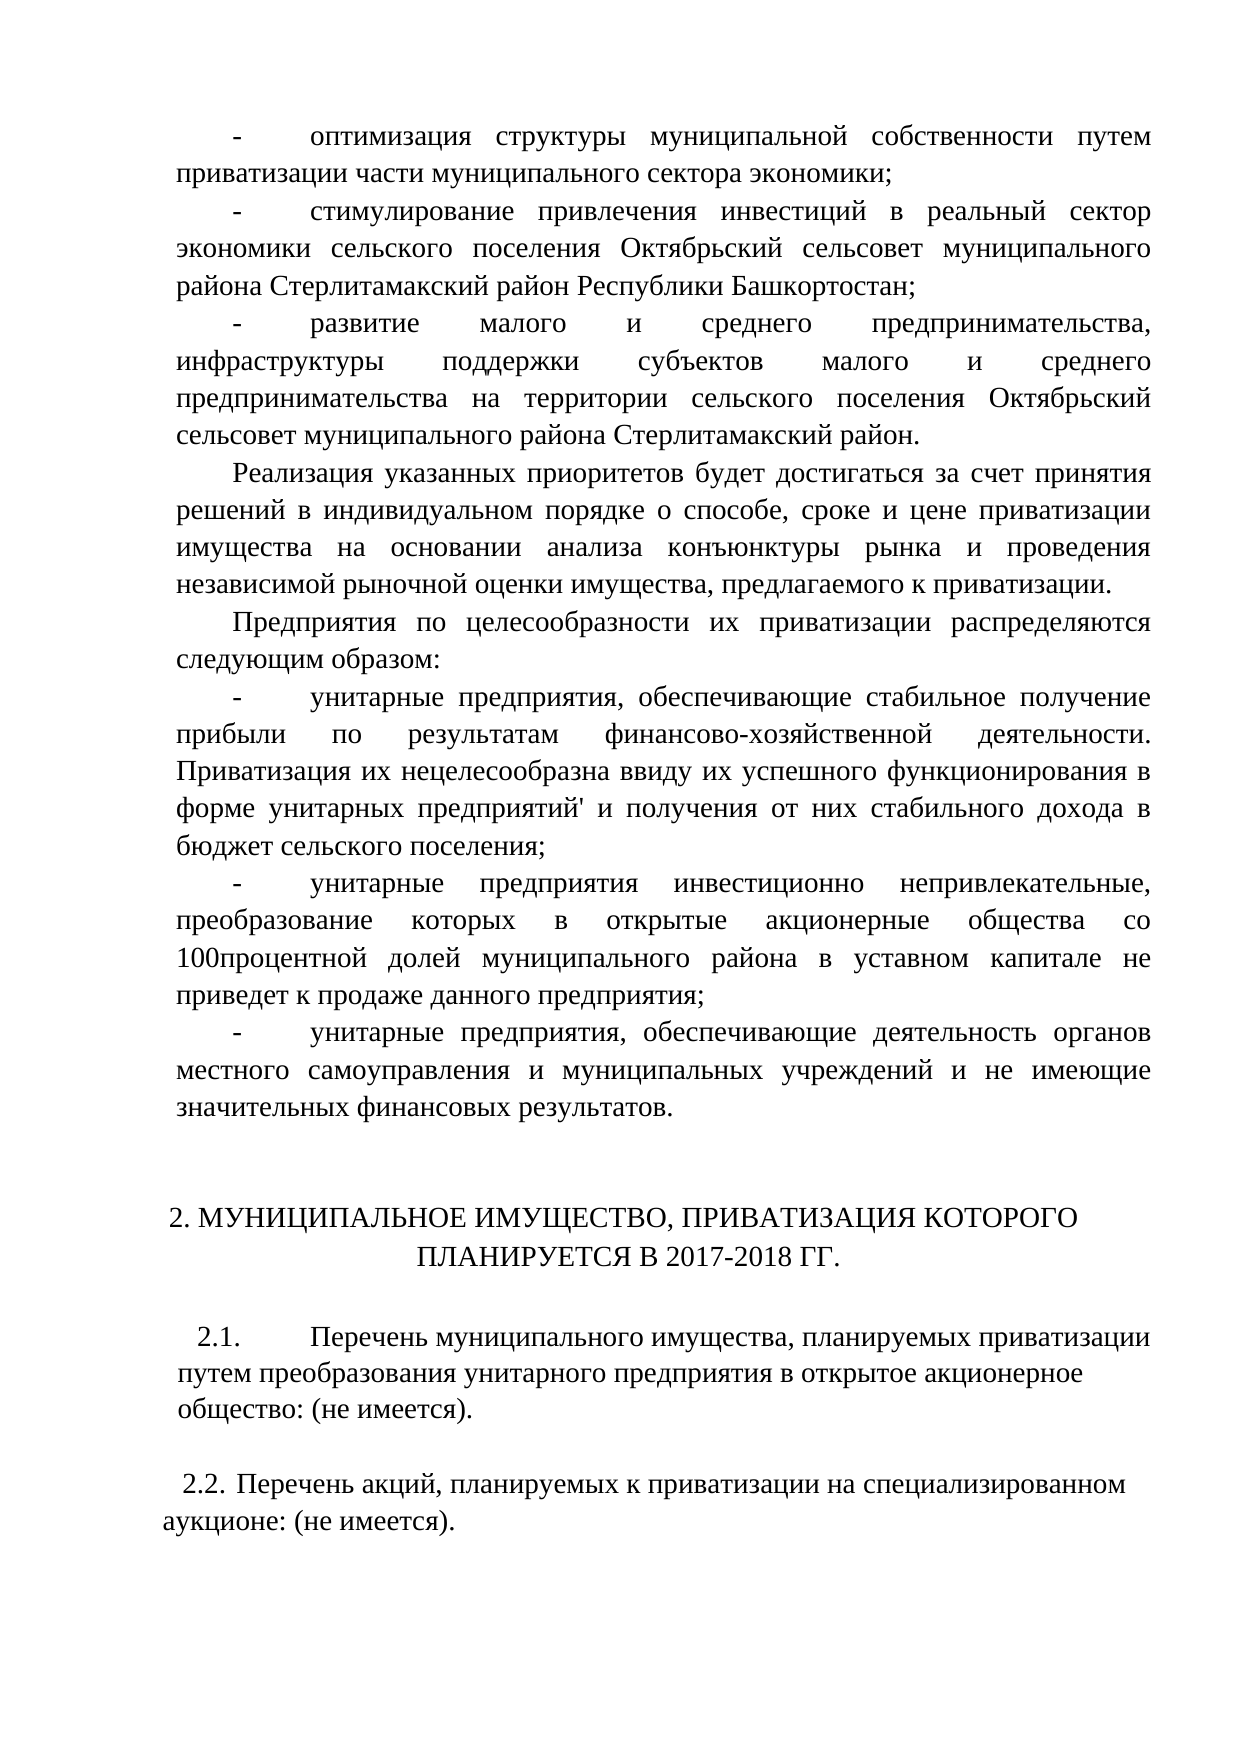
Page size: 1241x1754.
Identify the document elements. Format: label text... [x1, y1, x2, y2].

list унитарные предприятия, обеспечивающие деятельность органов местного самоуправления и муниципальных учреждений и не имеющие значительных финансовых результатов. [176, 1014, 1152, 1122]
list Перечень муниципального имущества, планируемых приватизации путем преобразования унитарного предприятия в открытое акционерное общество: (не имеется). [177, 1319, 1152, 1425]
text 2. МУНИЦИПАЛЬНОЕ ИМУЩЕСТВО, ПРИВАТИЗАЦИЯ КОТОРОГО [162, 1200, 1078, 1234]
text ПЛАНИРУЕТСЯ В 2017-2018 ГГ. [162, 1239, 1094, 1273]
list оптимизация структуры муниципальной собственности путем приватизации части муниципального сектора экономики; [176, 118, 1152, 189]
list развитие малого и среднего предпринимательства, инфраструктуры поддержки субъектов малого и среднего предпринимательства на территории сельского поселения Октябрьский сельсовет муниципального района Стерлитамакский район. [176, 305, 1152, 451]
text Предприятия по целесообразности их приватизации распределяются следующим образом: [176, 604, 1152, 675]
list стимулирование привлечения инвестиций в реальный сектор экономики сельского поселения Октябрьский сельсовет муниципального района Стерлитамакский район Республики Башкортостан; [176, 193, 1152, 301]
list унитарные предприятия, обеспечивающие стабильное получение прибыли по результатам финансово-хозяйственной деятельности. Приватизация их нецелесообразна ввиду их успешного функционирования в форме унитарных предприятий' и получения от них стабильного дохода в бюджет сельского поселения; [176, 679, 1152, 861]
list Перечень акций, планируемых к приватизации на специализированном аукционе: (не имеется). [162, 1466, 1152, 1537]
list унитарные предприятия инвестиционно непривлекательные, преобразование которых в открытые акционерные общества со 100процентной долей муниципального района в уставном капитале не приведет к продаже данного предприятия; [176, 865, 1152, 1010]
text Реализация указанных приоритетов будет достигаться за счет принятия решений в индивидуальном порядке о способе, сроке и цене приватизации имущества на основании анализа конъюнктуры рынка и проведения независимой рыночной оценки имущества, предлагаемого к приватизации. [176, 455, 1152, 600]
